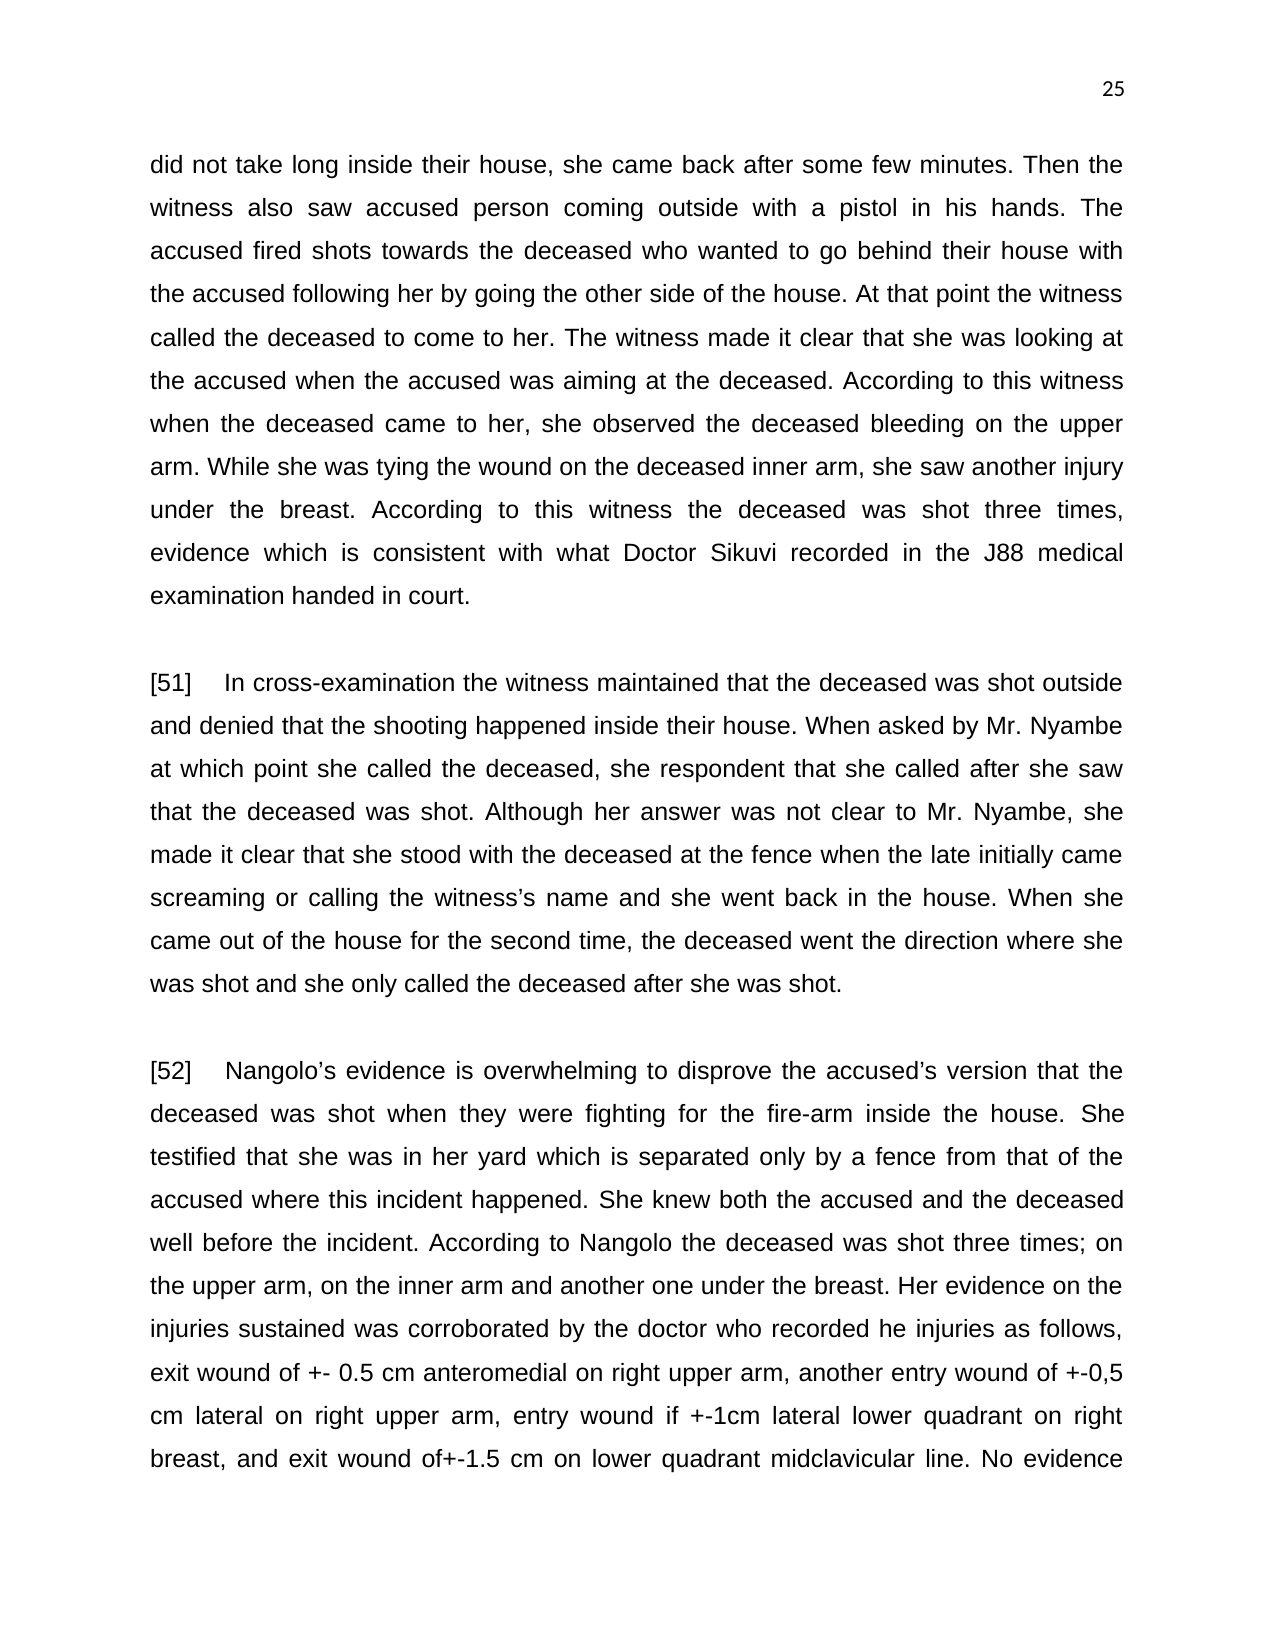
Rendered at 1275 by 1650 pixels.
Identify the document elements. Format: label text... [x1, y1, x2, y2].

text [150, 1056, 1125, 1472]
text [150, 150, 1125, 610]
text [51] In cross-examination the witness maintained that the deceased was shot outside and denied that the shooting happened inside their house. When asked by Mr. Nyambe at which point she called the deceased, she respondent that she called after she saw that the deceased was shot. Although her answer was not clear to Mr. Nyambe, she made it clear that she stood with the deceased at the fence when the late initially came screaming or calling the witness’s name and she went back in the house. When she came out of the house for the second time, the deceased went the direction where she was shot and she only called the deceased after she was shot. [150, 667, 1125, 998]
